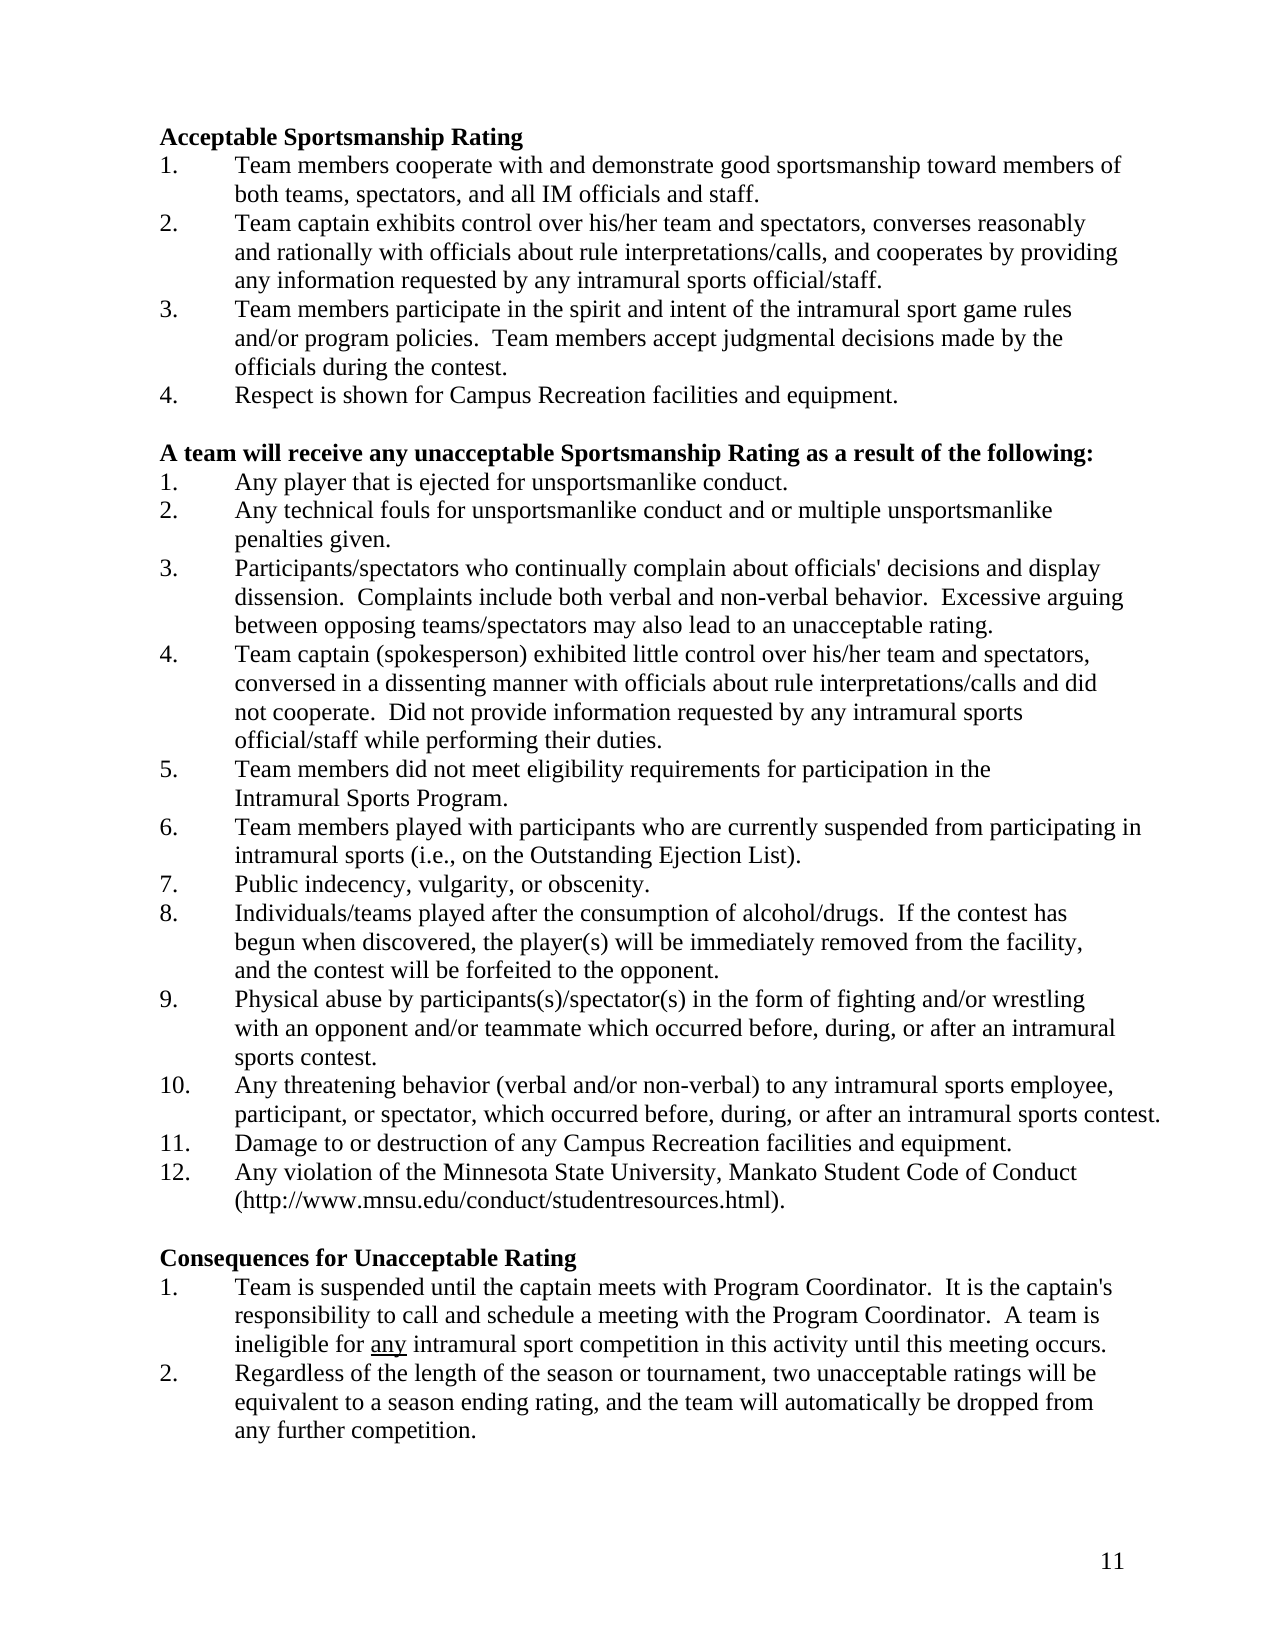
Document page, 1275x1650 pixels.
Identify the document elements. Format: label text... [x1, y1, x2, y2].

text 9. Physical abuse by participants(s)/spectator(s) in the form of fighting and/or wrestling with an opponent and/or teammate which occurred before, during, or after an intramural sports contest. [159, 984, 1125, 1071]
text 1. Team members cooperate with and demonstrate good sportsmanship toward members of both teams, spectators, and all IM officials and staff. [159, 151, 1125, 208]
text any further competition. [159, 1416, 1125, 1444]
text 10. Any threatening behavior (verbal and/or non-verbal) to any intramural sports employee, participant, or spectator, which occurred before, during, or after an intramural sports contest. [159, 1071, 1200, 1128]
text 11. Damage to or destruction of any Campus Recreation facilities and equipment. [159, 1128, 1125, 1157]
text Acceptable Sportsmanship Rating [159, 122, 1125, 151]
text 8. Individuals/teams played after the consumption of alcohol/drugs. If the contest has begun when discovered, the player(s) will be immediately removed from the facility, and the contest will be forfeited to the opponent. [159, 898, 1125, 984]
text A team will receive any unacceptable Sportsmanship Rating as a result of the following: [159, 438, 1125, 467]
text 3. Participants/spectators who continually complain about officials' decisions and display dissension. Complaints include both verbal and non-verbal behavior. Excessive arguing between opposing teams/spectators may also lead to an unacceptable rating. [159, 553, 1125, 639]
text 2. Any technical fouls for unsportsmanlike conduct and or multiple unsportsmanlike penalties given. [159, 496, 1125, 553]
text 1. Any player that is ejected for unsportsmanlike conduct. [159, 467, 1125, 496]
text 12. Any violation of the , Mankato Student Code of Conduct (http://www.mnsu.edu/conduct/studentresources.html). [159, 1157, 1125, 1214]
text 4. Team captain (spokesperson) exhibited little control over his/her team and spectators, conversed in a dissenting manner with officials about rule interpretations/calls and did not cooperate. Did not provide information requested by any intramural sports official/staff while performing their duties. [159, 639, 1125, 754]
text 2. Team captain exhibits control over his/her team and spectators, converses reasonably and rationally with officials about rule interpretations/calls, and cooperates by providing any information requested by any intramural sports official/staff. [159, 208, 1125, 294]
text 5. Team members did not meet eligibility requirements for participation in the Intramural Sports Program. [159, 754, 1125, 812]
text 4. Respect is shown for Campus Recreation facilities and equipment. [159, 381, 1125, 409]
text 7. Public indecency, vulgarity, or obscenity. [159, 869, 1125, 898]
text Consequences for Unacceptable Rating [159, 1243, 1125, 1272]
text 1. Team is suspended until the captain meets with Program Coordinator. It is the captain's responsibility to call and schedule a meeting with the Program Coordinator. A team is ineligible for any intramural sport competition in this activity until this meeting occurs. [159, 1272, 1125, 1358]
text 3. Team members participate in the spirit and intent of the intramural sport game rules and/or program policies. Team members accept judgmental decisions made by the officials during the contest. [159, 294, 1125, 381]
text 6. Team members played with participants who are currently suspended from participating in intramural sports (i.e., on the Outstanding Ejection List). [159, 812, 1200, 869]
text 2. Regardless of the length of the season or tournament, two unacceptable ratings will be equivalent to a season ending rating, and the team will automatically be dropped from [159, 1358, 1125, 1416]
